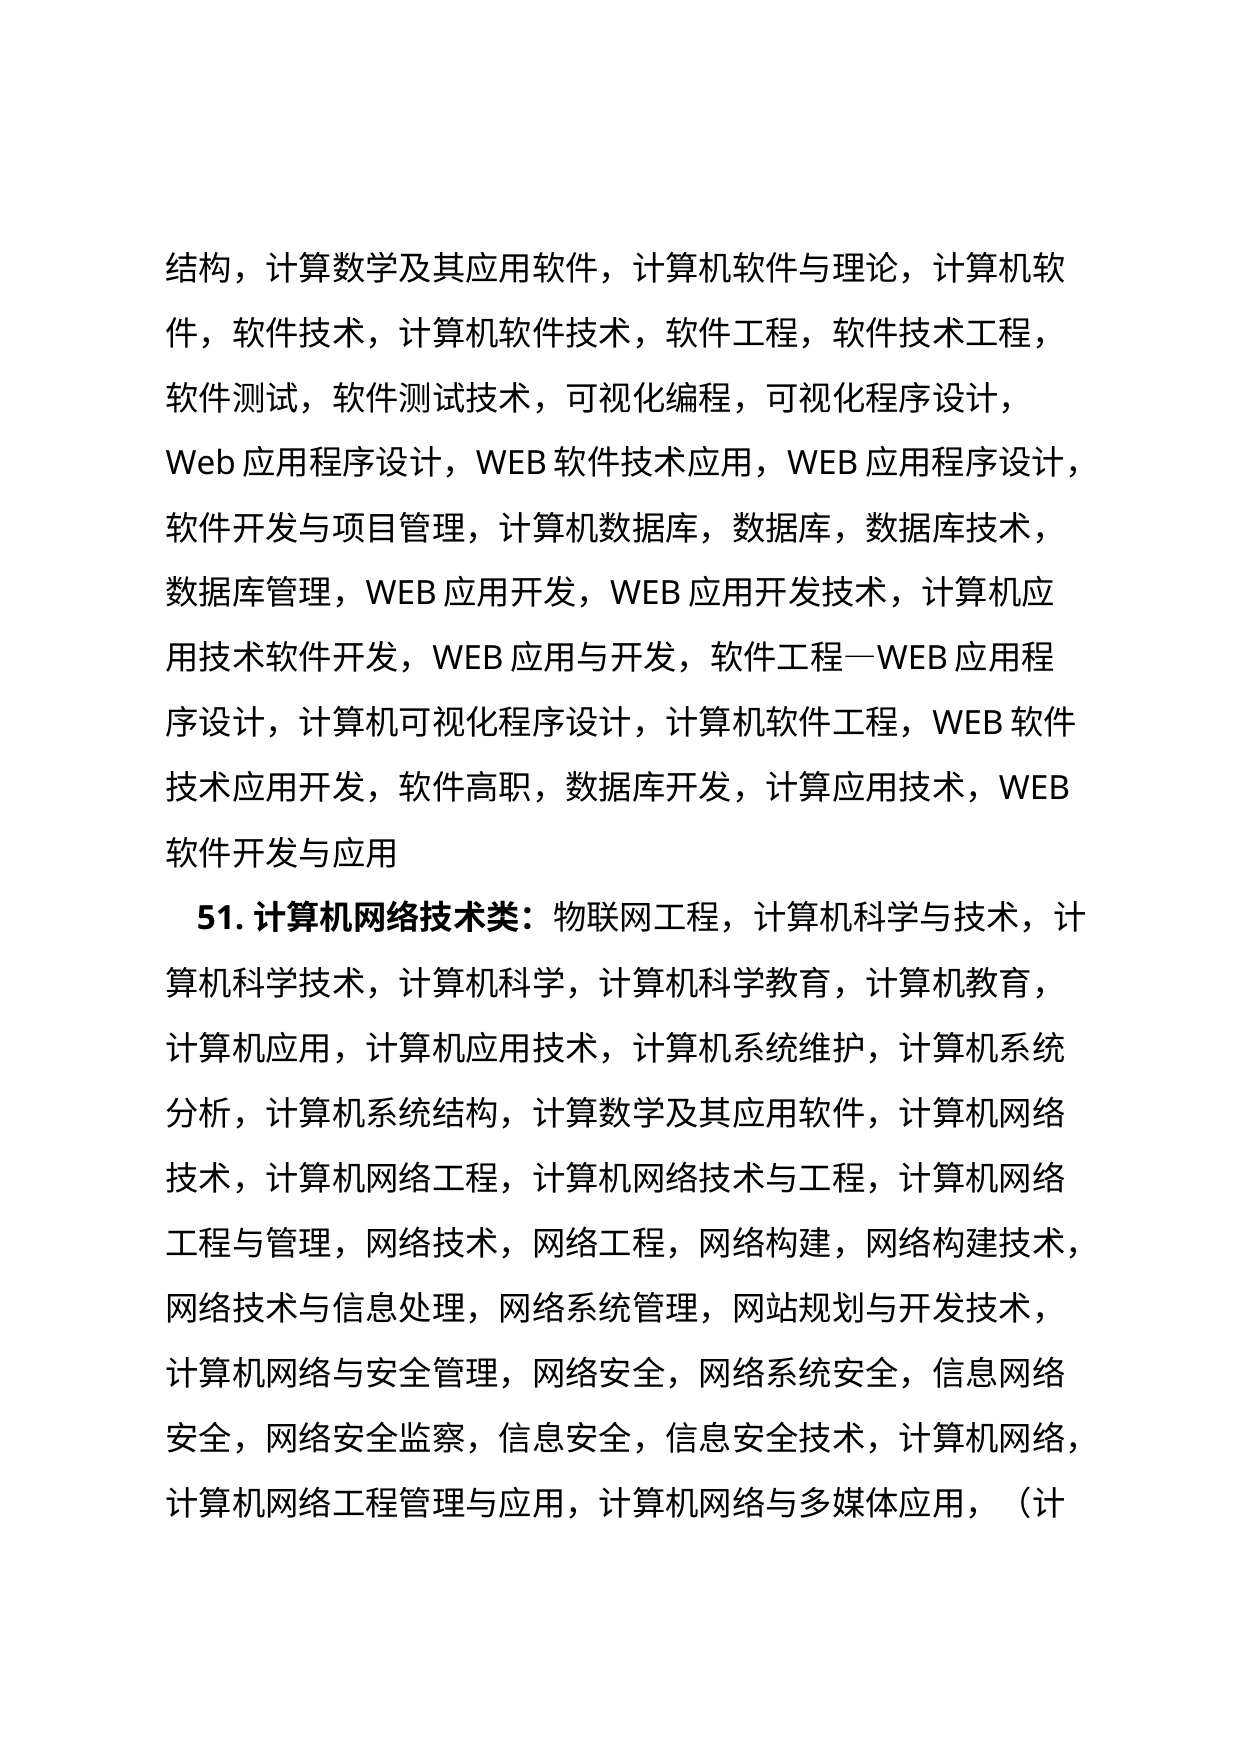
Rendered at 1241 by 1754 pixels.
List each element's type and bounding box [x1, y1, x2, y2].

text [165, 883, 1087, 1533]
text [165, 233, 1087, 883]
